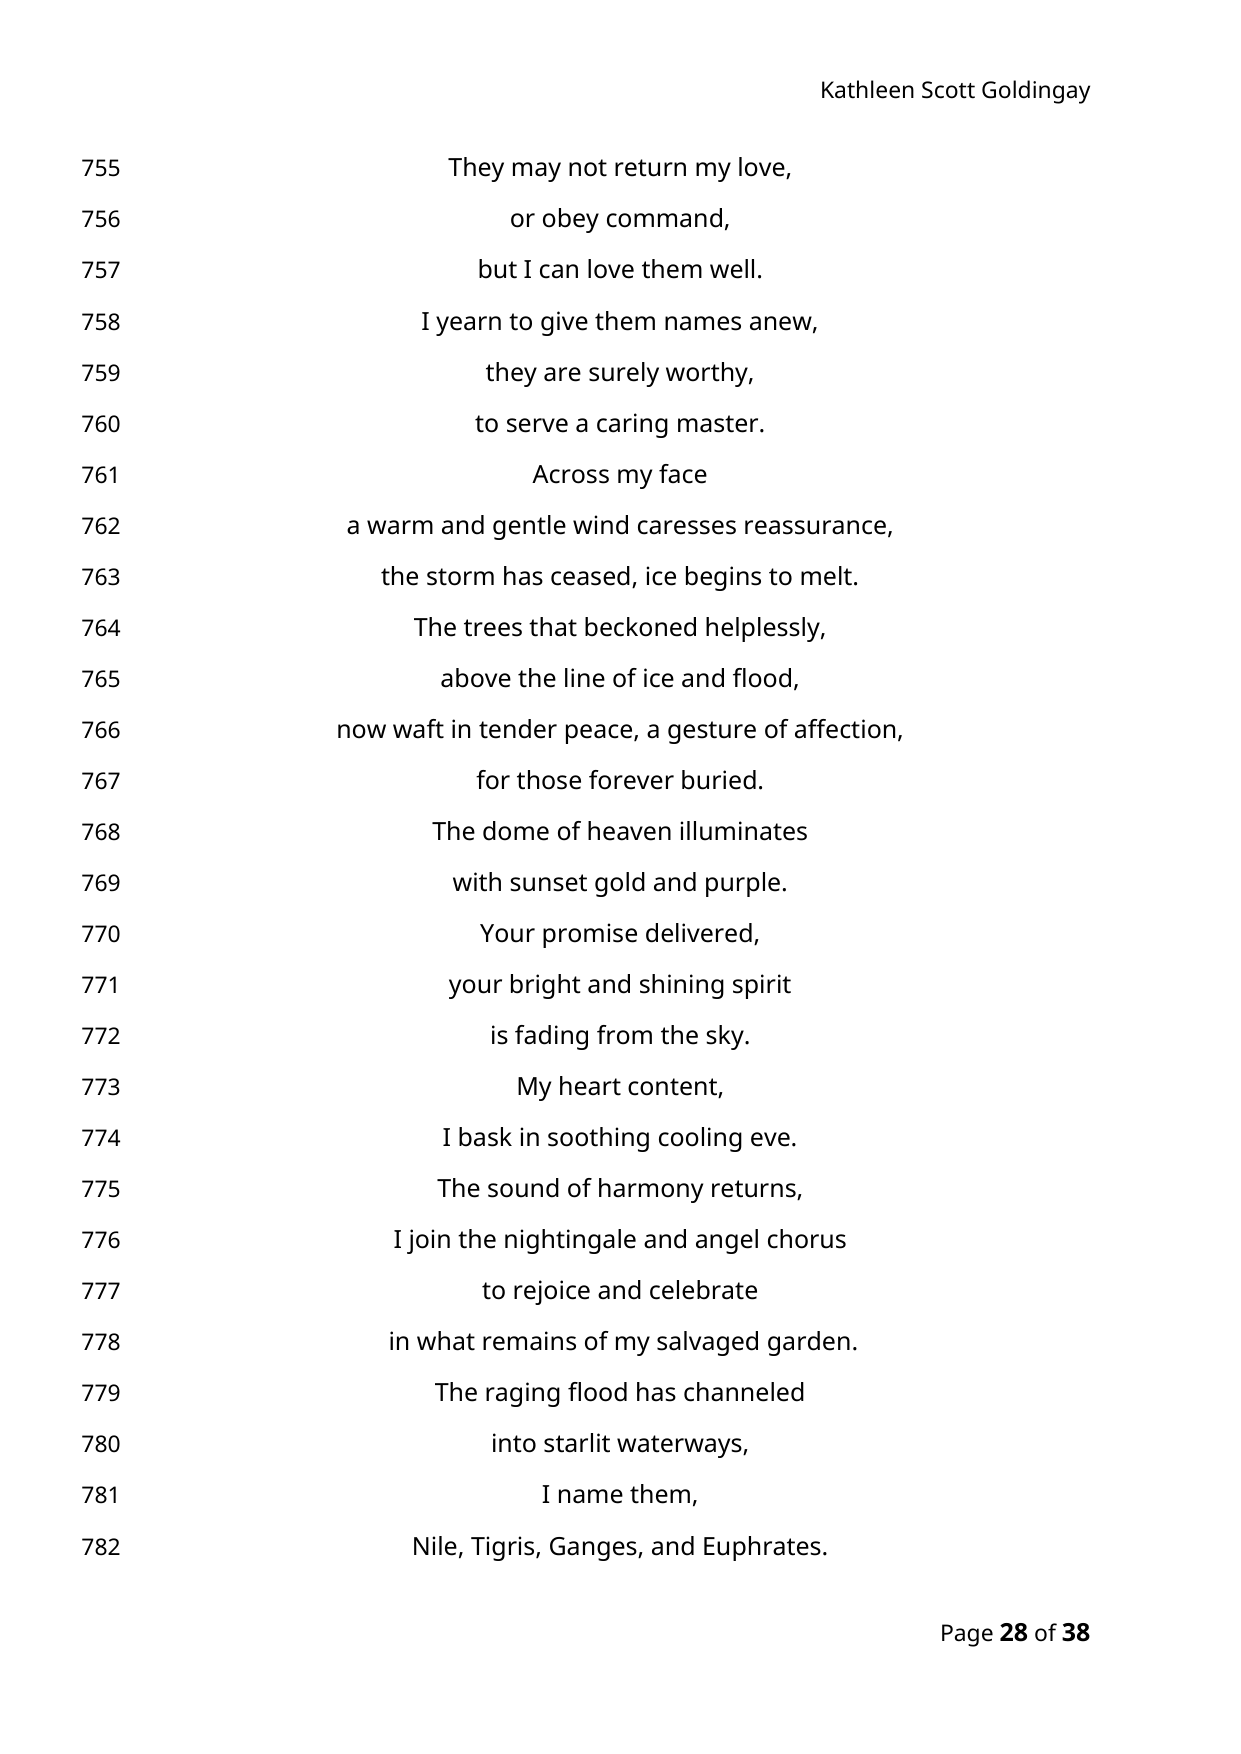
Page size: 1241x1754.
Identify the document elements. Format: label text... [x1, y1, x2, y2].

text for those forever buried. [150, 762, 1090, 797]
text Across my face [150, 456, 1090, 490]
text I join the nightingale and angel chorus [150, 1222, 1090, 1256]
text My heart content, [150, 1069, 1090, 1103]
text above the line of ice and flood, [150, 660, 1090, 694]
text to serve a caring master. [150, 405, 1090, 439]
text in what remains of my salvaged garden. [150, 1324, 1090, 1358]
text They may not return my love, [150, 150, 1090, 184]
text to rejoice and celebrate [150, 1273, 1090, 1307]
text is fading from the sky. [150, 1018, 1090, 1052]
text the storm has ceased, ice begins to melt. [150, 558, 1090, 592]
text I bask in soothing cooling eve. [150, 1120, 1090, 1154]
text they are surely worthy, [150, 354, 1090, 388]
text with sunset gold and purple. [150, 864, 1090, 899]
text but I can love them well. [150, 252, 1090, 286]
text a warm and gentle wind caresses reassurance, [150, 507, 1090, 541]
text now waft in tender peace, a gesture of affection, [150, 711, 1090, 746]
text or obey command, [150, 201, 1090, 235]
text Your promise delivered, [150, 916, 1090, 950]
text Nile, Tigris, Ganges, and Euphrates. [150, 1528, 1090, 1562]
text The trees that beckoned helplessly, [150, 609, 1090, 643]
text your bright and shining spirit [150, 967, 1090, 1001]
text The raging flood has channeled [150, 1375, 1090, 1409]
text I yearn to give them names anew, [150, 303, 1090, 337]
text The dome of heaven illuminates [150, 813, 1090, 848]
text The sound of harmony returns, [150, 1171, 1090, 1205]
text I name them, [150, 1477, 1090, 1511]
text into starlit waterways, [150, 1426, 1090, 1460]
